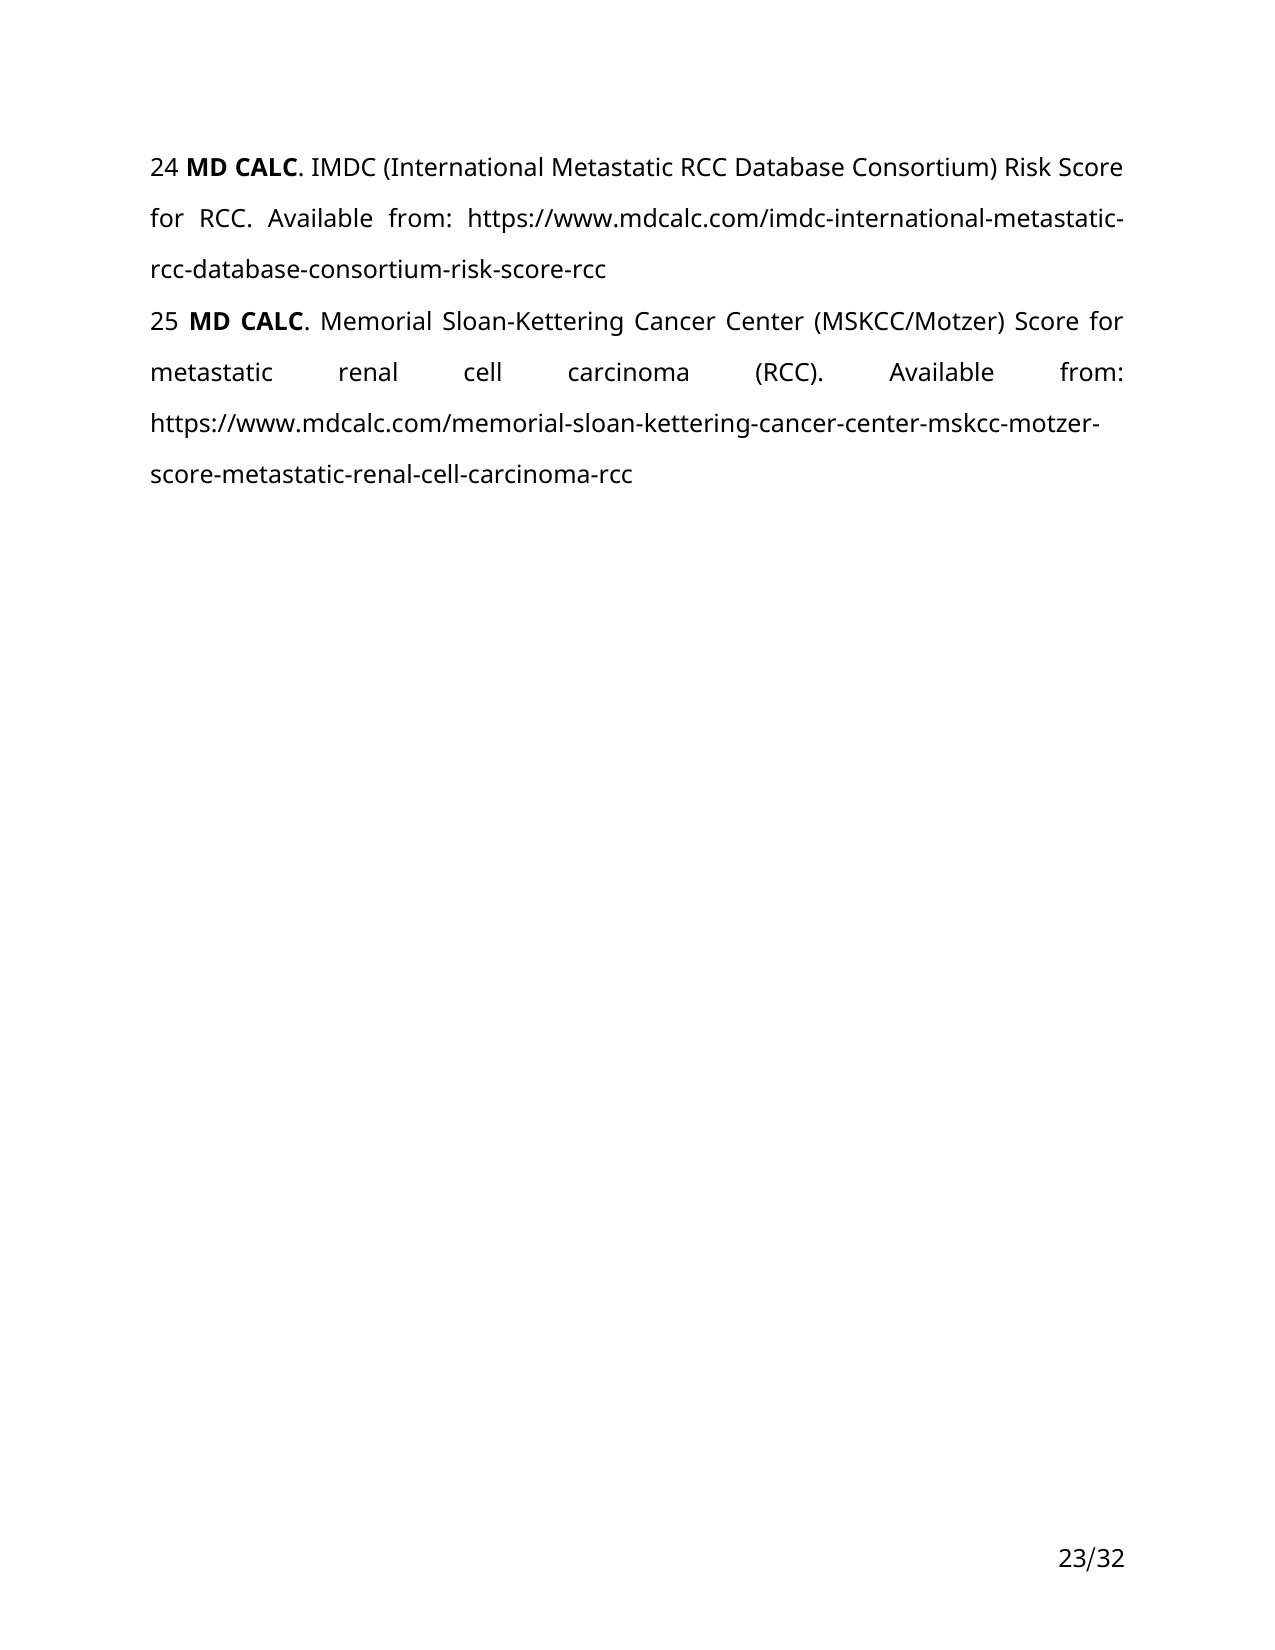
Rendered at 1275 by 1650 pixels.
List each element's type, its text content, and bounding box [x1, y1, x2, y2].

text 25 MD CALC. Memorial Sloan-Kettering Cancer Center (MSKCC/Motzer) Score for metastatic renal cell carcinoma (RCC). Available from: https://www.mdcalc.com/memorial-sloan-kettering-cancer-center-mskcc-motzer-score-metastatic-renal-cell-carcinoma-rcc [150, 303, 1125, 490]
text 24 MD CALC. IMDC (International Metastatic RCC Database Consortium) Risk Score for RCC. Available from: https://www.mdcalc.com/imdc-international-metastatic-rcc-database-consortium-risk-score-rcc [150, 150, 1125, 286]
